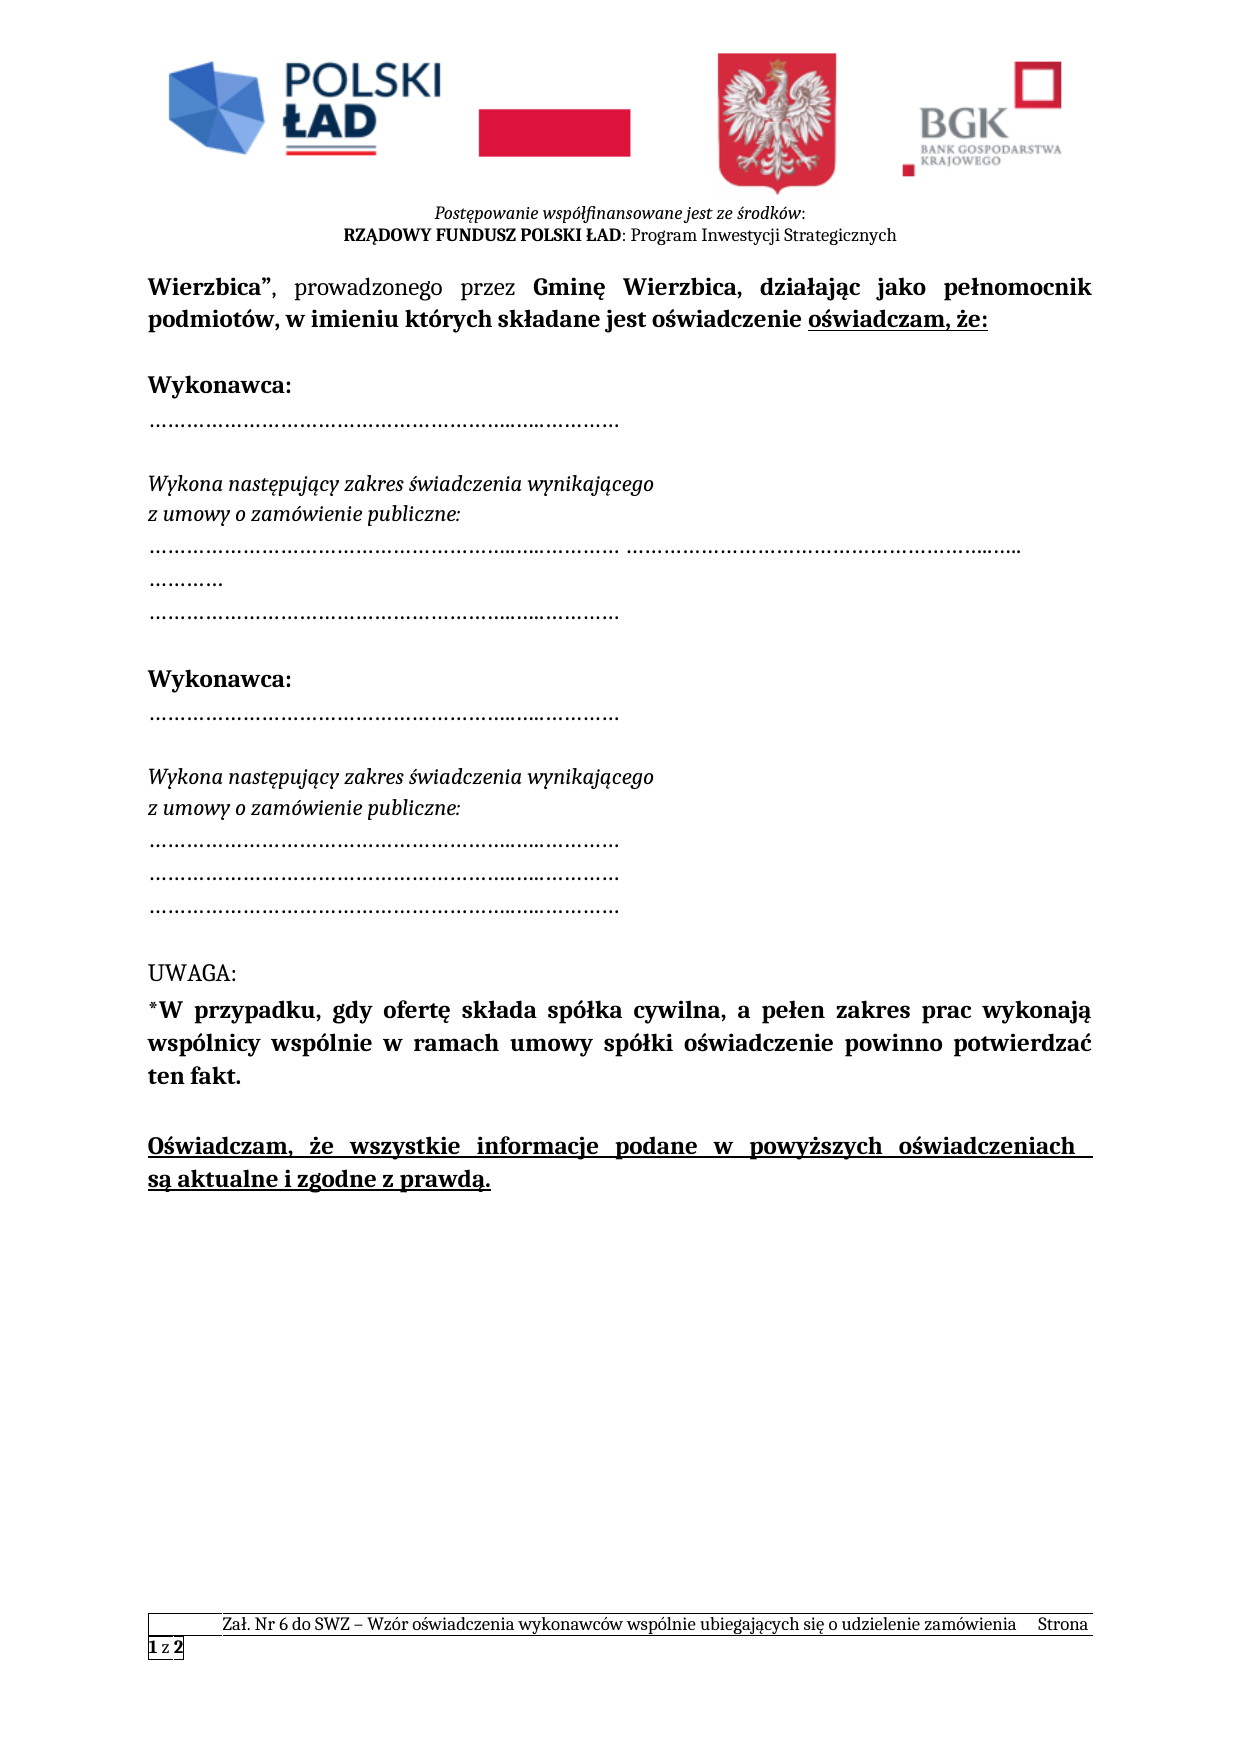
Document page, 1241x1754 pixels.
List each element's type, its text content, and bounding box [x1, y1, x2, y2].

text Wykonawca: [148, 371, 651, 400]
text …………………………………………………..…..………… [148, 857, 651, 886]
text …………………………………………………..…..………… …………………………………………………..…..………… [148, 531, 1093, 593]
text Wykonawca: [148, 665, 1093, 694]
text Oświadczam, że wszystkie informacje podane w powyższych oświadczeniach są aktualne i zgodne z prawdą. [148, 1132, 1093, 1156]
text …………………………………………………..…..………… [148, 597, 1093, 626]
text …………………………………………………..…..………… [148, 824, 651, 853]
text Oświadczam, że wszystkie informacje podane w powyższych oświadczeniach są aktualne i zgodne z prawdą. [148, 1158, 1093, 1194]
picture [147, 27, 1092, 203]
text *W przypadku, gdy ofertę składa spółka cywilna, a pełen zakres prac wykonają wspólnicy wspólnie w ramach umowy spółki oświadczenie powinno potwierdzać ten fakt. [148, 996, 1093, 1091]
text UWAGA: [148, 959, 1093, 987]
text Wykona następujący zakres świadczenia wynikającego z umowy o zamówienie publiczne: [148, 764, 1093, 821]
text …………………………………………………..…..………… [148, 891, 651, 919]
text Wykona następujący zakres świadczenia wynikającego z umowy o zamówienie publiczne: [148, 471, 1093, 527]
text …………………………………………………..…..………… [148, 404, 651, 433]
text …………………………………………………..…..………… [148, 698, 651, 727]
